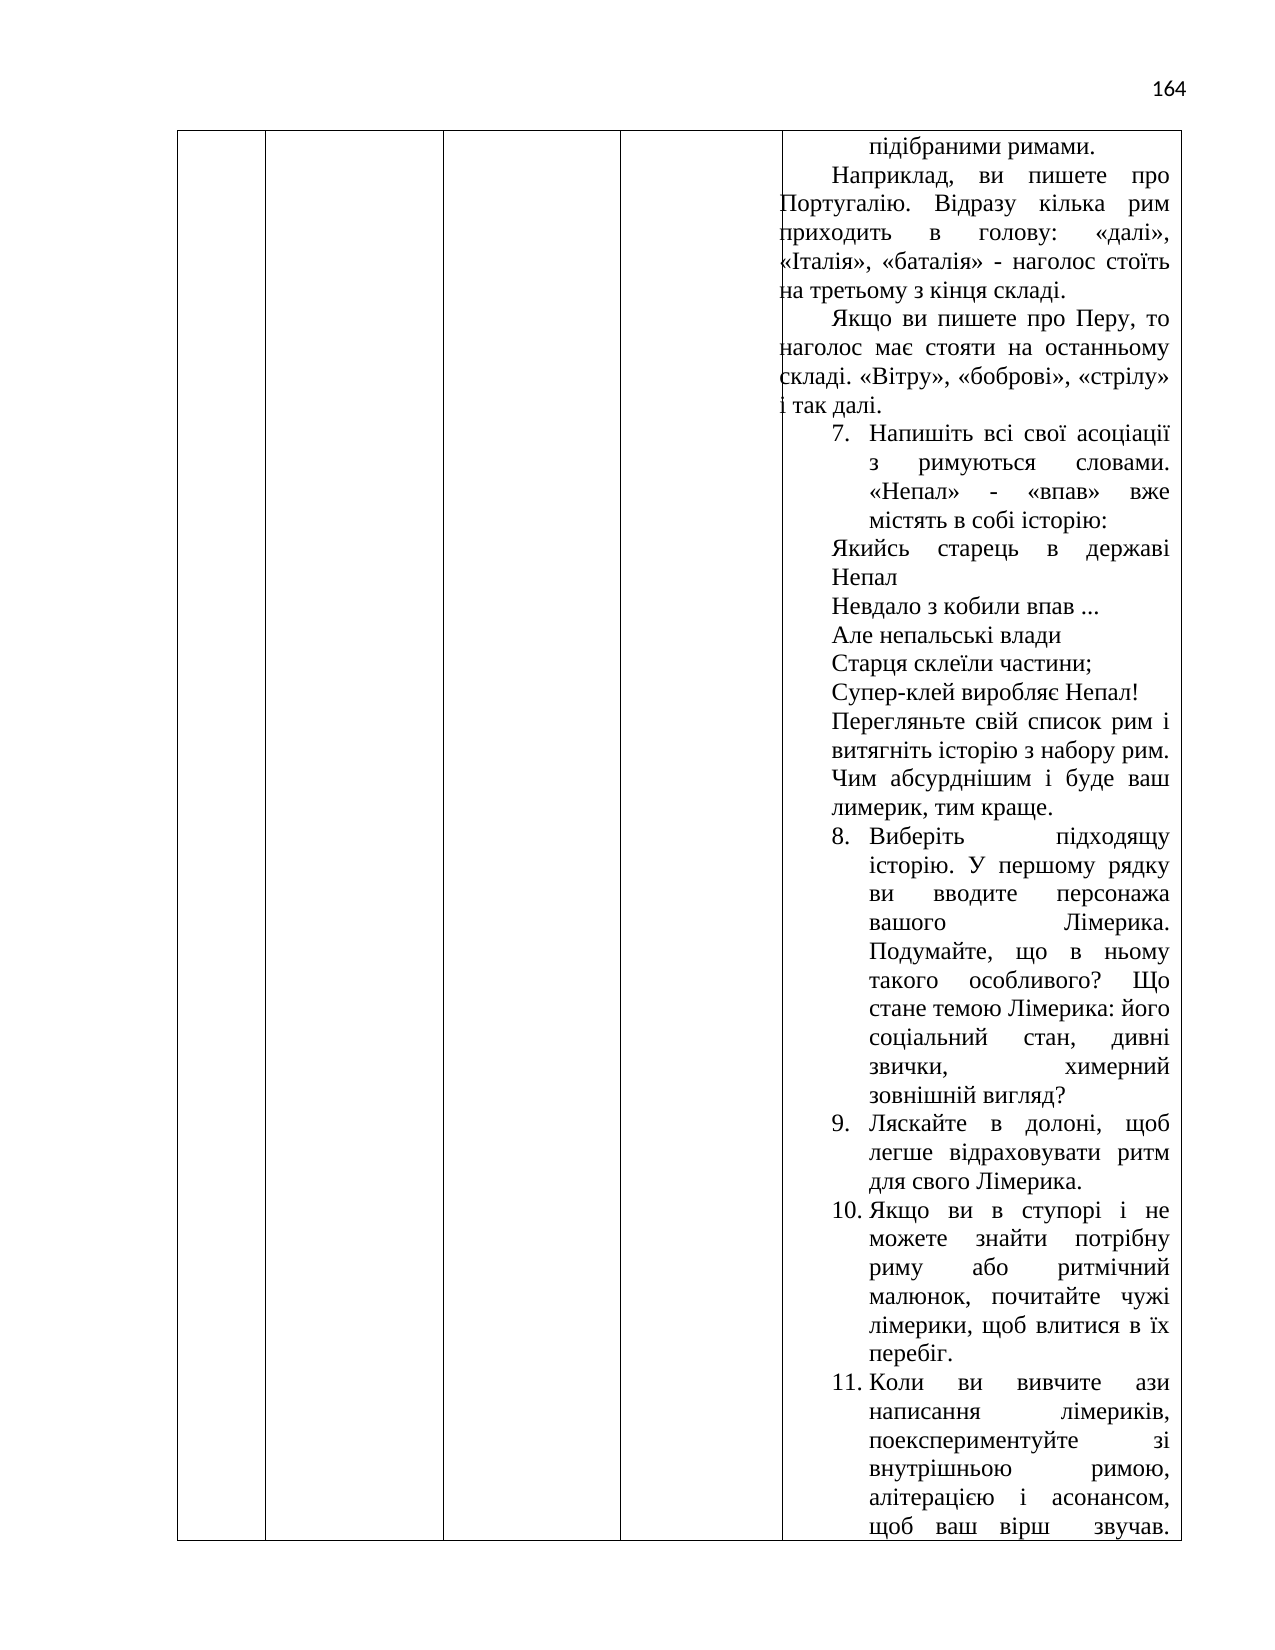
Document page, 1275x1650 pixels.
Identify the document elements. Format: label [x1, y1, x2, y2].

table_cell [783, 131, 1181, 1540]
table_cell [444, 131, 620, 1540]
table_cell [178, 131, 265, 1540]
table_cell [266, 131, 443, 1540]
table_cell [621, 131, 782, 1540]
